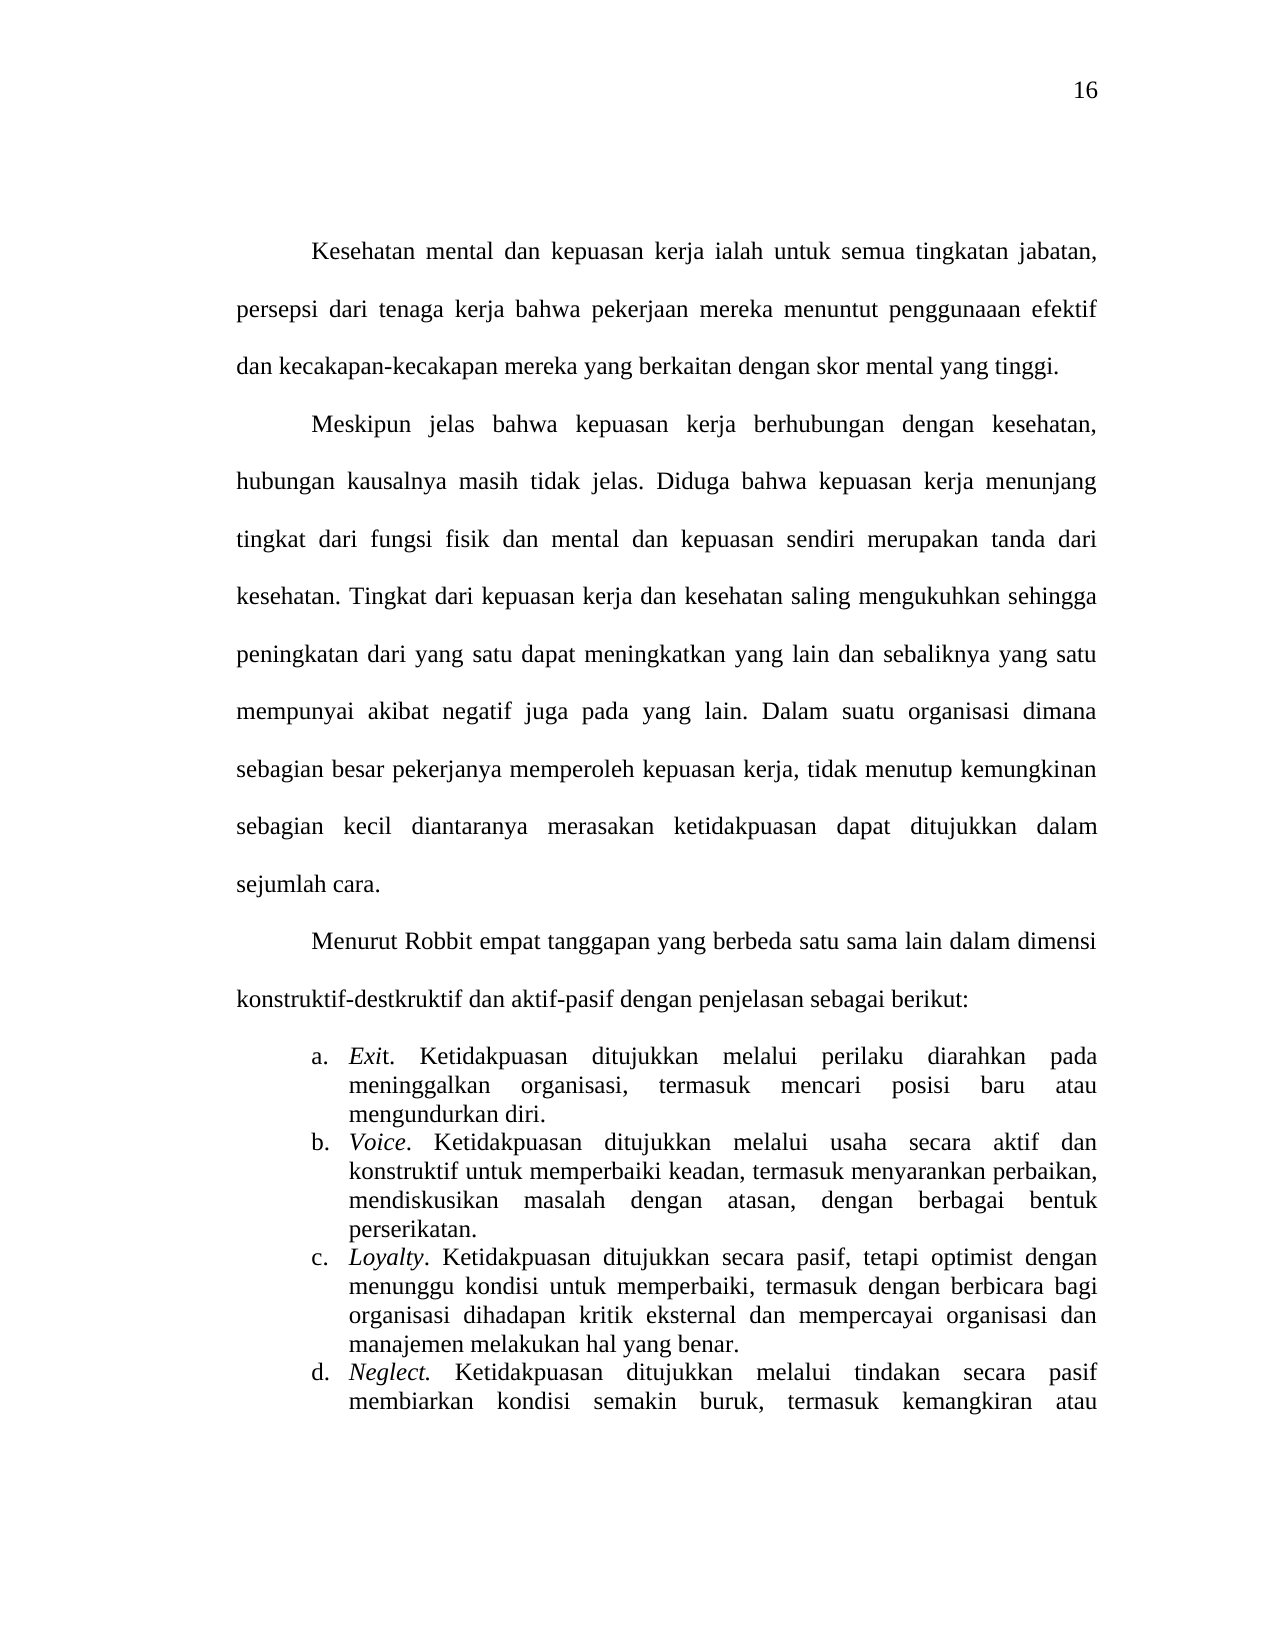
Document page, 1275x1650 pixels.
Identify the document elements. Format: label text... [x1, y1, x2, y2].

list Loyalty. Ketidakpuasan ditujukkan secara pasif, tetapi optimist dengan menunggu kondisi untuk memperbaiki, termasuk dengan berbicara bagi organisasi dihadapan kritik eksternal dan mempercayai organisasi dan manajemen melakukan hal yang benar. [311, 1242, 1098, 1357]
list Exit. Ketidakpuasan ditujukkan melalui perilaku diarahkan pada meninggalkan organisasi, termasuk mencari posisi baru atau mengundurkan diri. [311, 1041, 1098, 1127]
list Menurut Robbit empat tanggapan yang berbeda satu sama lain dalam dimensi konstruktif-destkruktif dan aktif-pasif dengan penjelasan sebagai berikut: [236, 926, 1098, 1012]
list Kesehatan mental dan kepuasan kerja ialah untuk semua tingkatan jabatan, persepsi dari tenaga kerja bahwa pekerjaan mereka menuntut penggunaaan efektif dan kecakapan-kecakapan mereka yang berkaitan dengan skor mental yang tinggi. [236, 236, 1098, 380]
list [311, 1357, 1098, 1415]
list Meskipun jelas bahwa kepuasan kerja berhubungan dengan kesehatan, hubungan kausalnya masih tidak jelas. Diduga bahwa kepuasan kerja menunjang tingkat dari fungsi fisik dan mental dan kepuasan sendiri merupakan tanda dari kesehatan. Tingkat dari kepuasan kerja dan kesehatan saling mengukuhkan sehingga peningkatan dari yang satu dapat meningkatkan yang lain dan sebaliknya yang satu mempunyai akibat negatif juga pada yang lain. Dalam suatu organisasi dimana sebagian besar pekerjanya memperoleh kepuasan kerja, tidak menutup kemungkinan sebagian kecil diantaranya merasakan ketidakpuasan dapat ditujukkan dalam sejumlah cara. [236, 409, 1098, 897]
list Voice. Ketidakpuasan ditujukkan melalui usaha secara aktif dan konstruktif untuk memperbaiki keadan, termasuk menyarankan perbaikan, mendiskusikan masalah dengan atasan, dengan berbagai bentuk perserikatan. [311, 1127, 1098, 1242]
